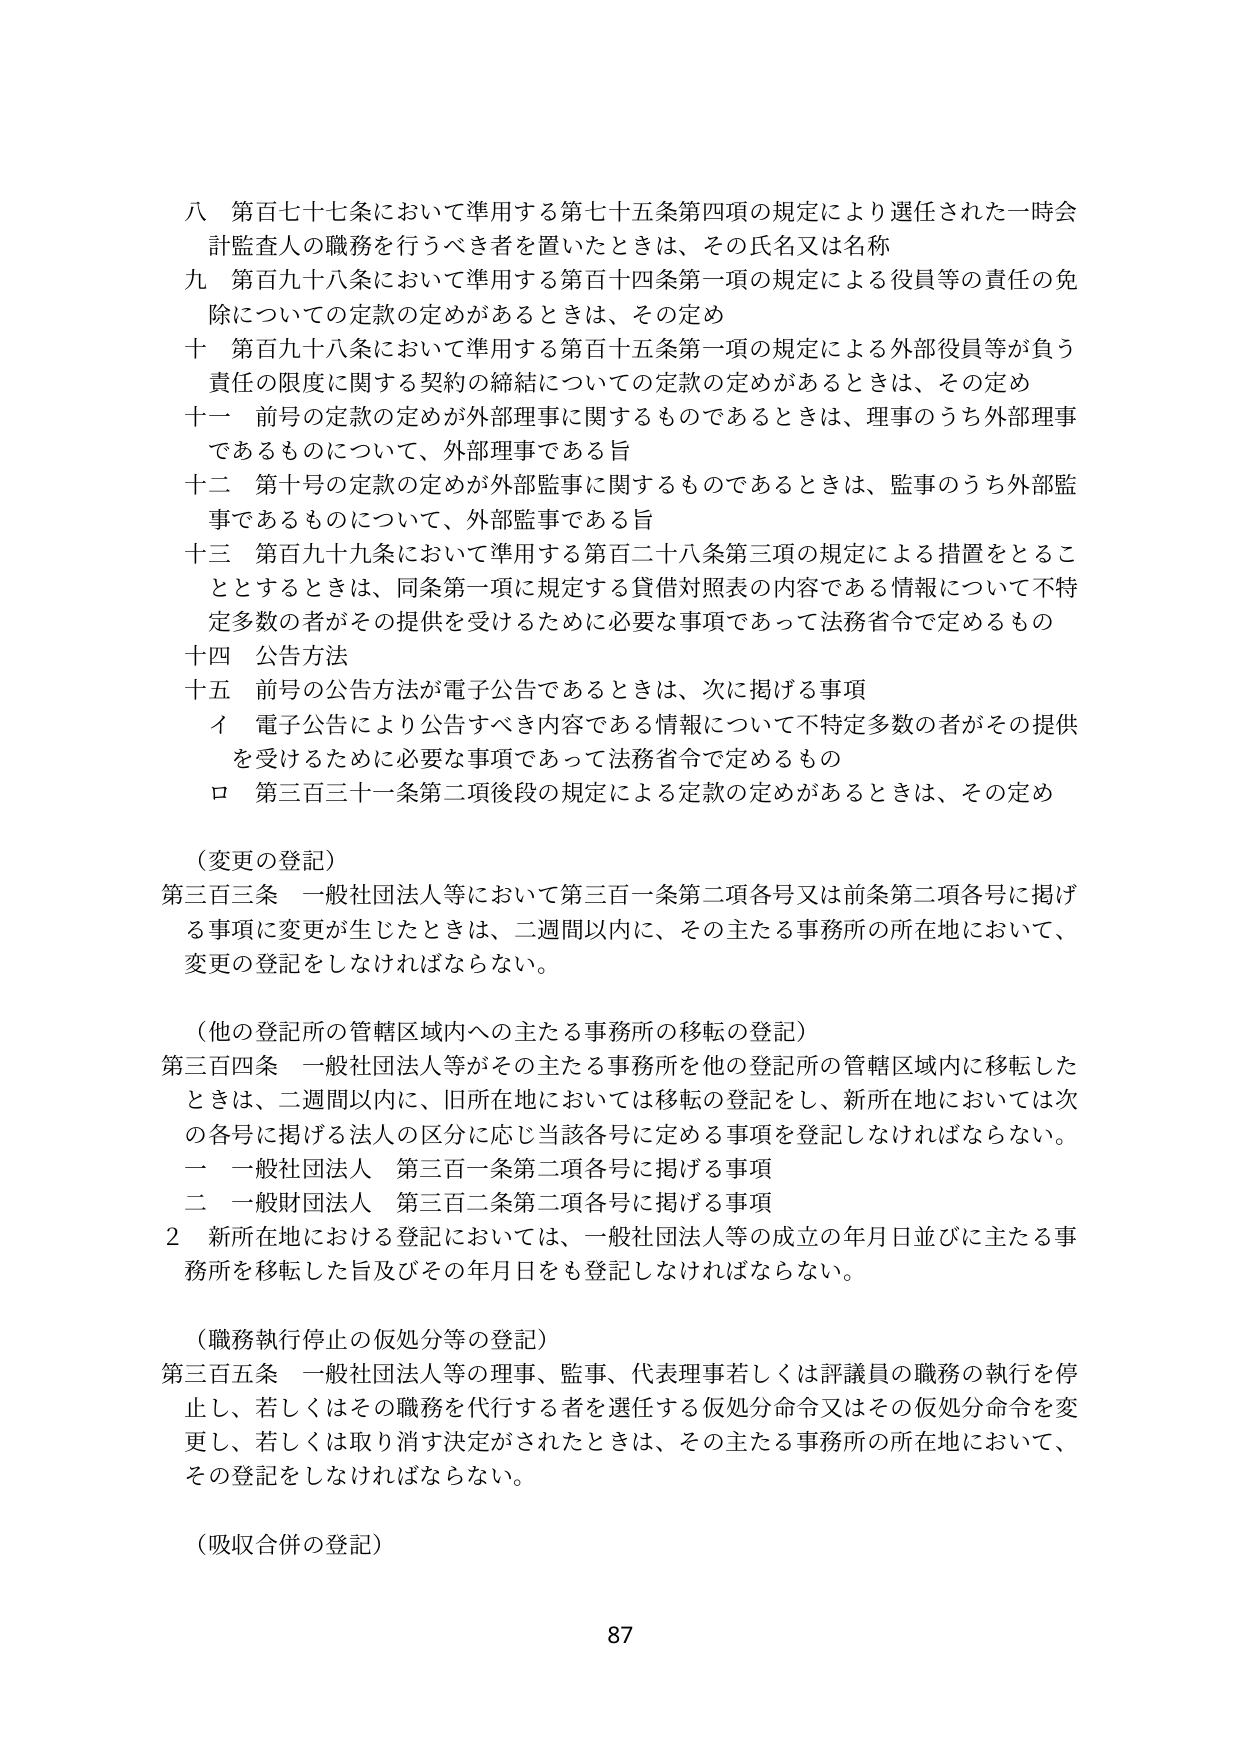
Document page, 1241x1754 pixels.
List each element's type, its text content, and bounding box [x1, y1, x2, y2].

text 十二 第十号の定款の定めが外部監事に関するものであるときは、監事のうち外部監事であるものについて、外部監事である旨 [184, 467, 1079, 535]
text 八 第百七十七条において準用する第七十五条第四項の規定により選任された一時会計監査人の職務を行うべき者を置いたときは、その氏名又は名称 [184, 194, 1079, 262]
text ２ 新所在地における登記においては、一般社団法人等の成立の年月日並びに主たる事務所を移転した旨及びその年月日をも登記しなければならない。 [161, 1219, 1079, 1287]
text 第三百四条 一般社団法人等がその主たる事務所を他の登記所の管轄区域内に移転したときは、二週間以内に、旧所在地においては移転の登記をし、新所在地においては次の各号に掲げる法人の区分に応じ当該各号に定める事項を登記しなければならない。 [161, 1048, 1079, 1150]
text 一 一般社団法人 第三百一条第二項各号に掲げる事項 [184, 1150, 1079, 1184]
text 十四 公告方法 [184, 638, 1079, 672]
text （他の登記所の管轄区域内への主たる事務所の移転の登記） [184, 1014, 1079, 1048]
text 二 一般財団法人 第三百二条第二項各号に掲げる事項 [184, 1184, 1079, 1219]
text 第三百五条 一般社団法人等の理事、監事、代表理事若しくは評議員の職務の執行を停止し、若しくはその職務を代行する者を選任する仮処分命令又はその仮処分命令を変更し、若しくは取り消す決定がされたときは、その主たる事務所の所在地において、その登記をしなければならない。 [161, 1355, 1079, 1492]
text 九 第百九十八条において準用する第百十四条第一項の規定による役員等の責任の免除についての定款の定めがあるときは、その定め [184, 262, 1079, 330]
text 十五 前号の公告方法が電子公告であるときは、次に掲げる事項 [184, 672, 1079, 706]
text 十一 前号の定款の定めが外部理事に関するものであるときは、理事のうち外部理事であるものについて、外部理事である旨 [184, 399, 1079, 467]
text （変更の登記） [184, 843, 1079, 877]
text イ 電子公告により公告すべき内容である情報について不特定多数の者がその提供を受けるために必要な事項であって法務省令で定めるもの [207, 706, 1079, 774]
text （吸収合併の登記） [184, 1526, 1079, 1560]
text 十三 第百九十九条において準用する第百二十八条第三項の規定による措置をとることとするときは、同条第一項に規定する貸借対照表の内容である情報について不特定多数の者がその提供を受けるために必要な事項であって法務省令で定めるもの [184, 535, 1079, 638]
text 十 第百九十八条において準用する第百十五条第一項の規定による外部役員等が負う責任の限度に関する契約の締結についての定款の定めがあるときは、その定め [184, 330, 1079, 399]
text 第三百三条 一般社団法人等において第三百一条第二項各号又は前条第二項各号に掲げる事項に変更が生じたときは、二週間以内に、その主たる事務所の所在地において、変更の登記をしなければならない。 [161, 877, 1079, 979]
text （職務執行停止の仮処分等の登記） [184, 1321, 1079, 1355]
text ロ 第三百三十一条第二項後段の規定による定款の定めがあるときは、その定め [207, 774, 1079, 809]
